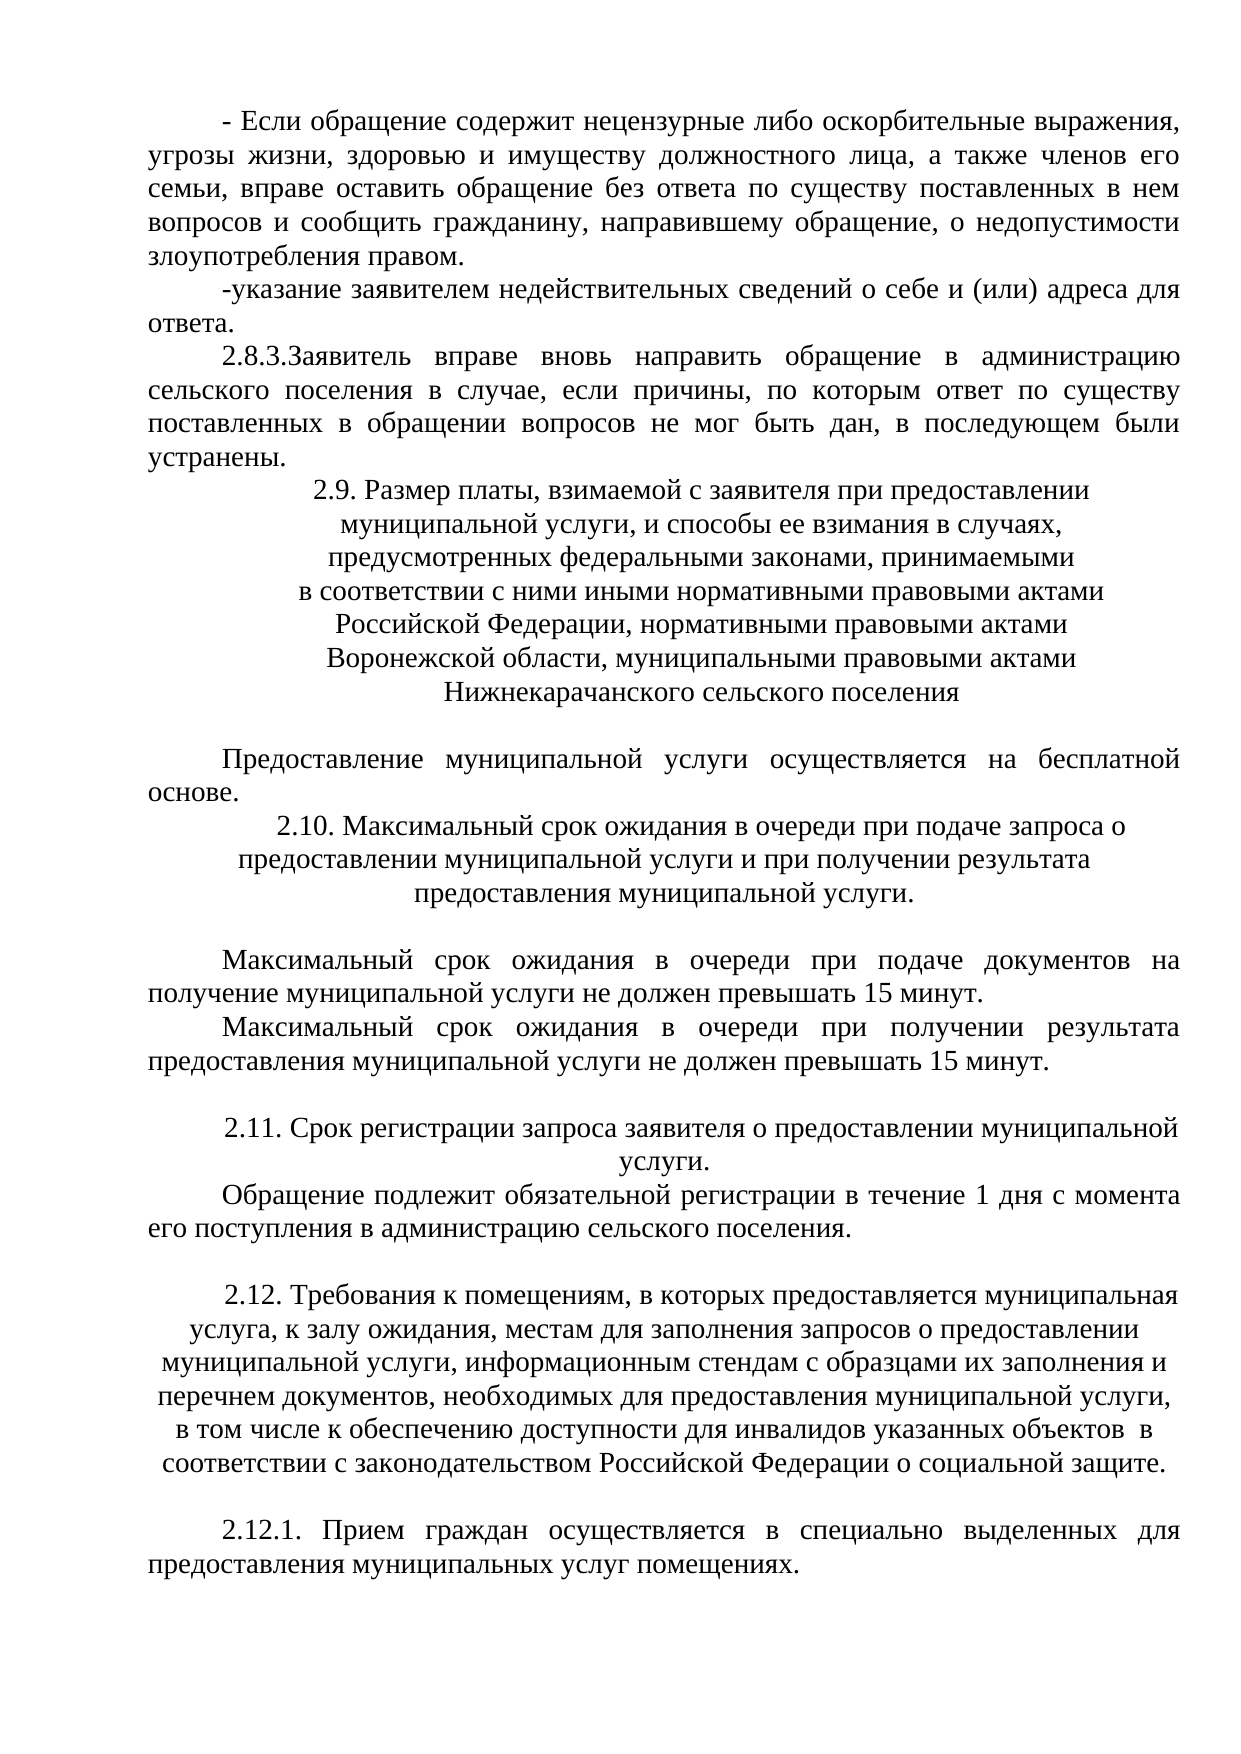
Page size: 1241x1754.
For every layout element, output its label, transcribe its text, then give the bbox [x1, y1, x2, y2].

text предусмотренных федеральными законами, принимаемыми [148, 539, 1181, 573]
text 2.9. Размер платы, взимаемой с заявителя при предоставлении [148, 472, 1181, 506]
text -указание заявителем недействительных сведений о себе и (или) адреса для ответа. [148, 271, 1181, 338]
text Обращение подлежит обязательной регистрации в течение 1 дня с момента его поступления в администрацию сельского поселения. [148, 1177, 1181, 1244]
text Российской Федерации, нормативными правовыми актами [148, 607, 1181, 640]
text 2.11. Срок регистрации запроса заявителя о предоставлении муниципальной услуги. [148, 1110, 1181, 1177]
text муниципальной услуги, и способы ее взимания в случаях, [148, 506, 1181, 539]
text 2.8.3.Заявитель вправе вновь направить обращение в администрацию сельского поселения в случае, если причины, по которым ответ по существу поставленных в обращении вопросов не мог быть дан, в последующем были устранены. [148, 338, 1181, 472]
text Предоставление муниципальной услуги осуществляется на бесплатной основе. [148, 741, 1181, 808]
text Максимальный срок ожидания в очереди при получении результата предоставления муниципальной услуги не должен превышать 15 минут. [148, 1009, 1181, 1076]
text 2.12. Требования к помещениям, в которых предоставляется муниципальная услуга, к залу ожидания, местам для заполнения запросов о предоставлении муниципальной услуги, информационным стендам с образцами их заполнения и перечнем документов, необходимых для предоставления муниципальной услуги, в том числе к обеспечению доступности для инвалидов указанных объектов в соответствии с законодательством Российской Федерации о социальной защите. [148, 1277, 1181, 1479]
text Максимальный срок ожидания в очереди при подаче документов на получение муниципальной услуги не должен превышать 15 минут. [148, 942, 1181, 1009]
text - Если обращение содержит нецензурные либо оскорбительные выражения, угрозы жизни, здоровью и имуществу должностного лица, а также членов его семьи, вправе оставить обращение без ответа по существу поставленных в нем вопросов и сообщить гражданину, направившему обращение, о недопустимости злоупотребления правом. [148, 103, 1181, 271]
text в соответствии с ними иными нормативными правовыми актами [148, 573, 1181, 607]
text Воронежской области, муниципальными правовыми актами [148, 640, 1181, 674]
text 2.10. Максимальный срок ожидания в очереди при подаче запроса о предоставлении муниципальной услуги и при получении результата предоставления муниципальной услуги. [148, 808, 1181, 908]
text Нижнекарачанского сельского поселения [148, 674, 1181, 707]
text 2.12.1. Прием граждан осуществляется в специально выделенных для предоставления муниципальных услуг помещениях. [148, 1512, 1181, 1579]
